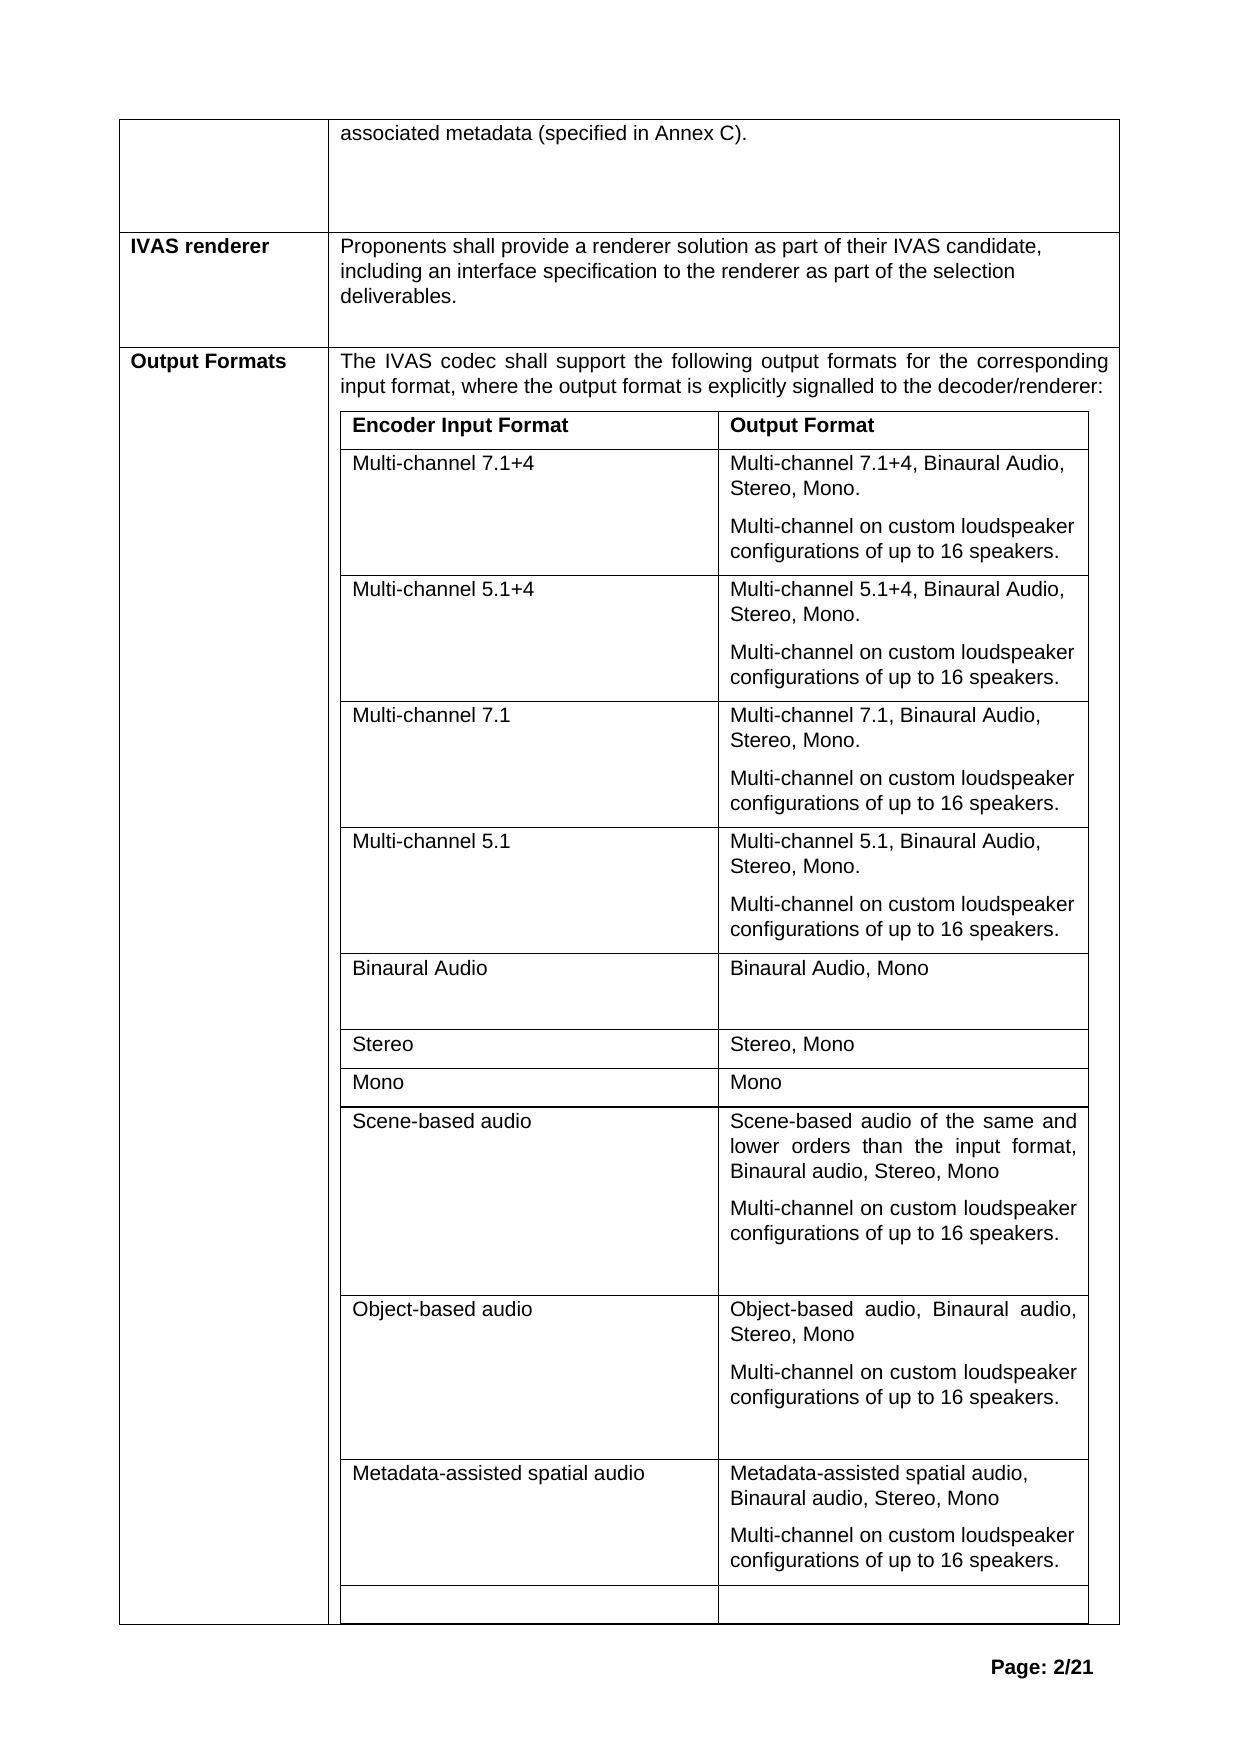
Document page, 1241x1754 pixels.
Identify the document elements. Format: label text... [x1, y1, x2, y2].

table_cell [329, 120, 1119, 232]
table_cell IVAS renderer [120, 233, 328, 347]
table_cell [120, 120, 328, 232]
table_cell The IVAS codec shall support the following output formats for the corresponding input format, where the output format is explicitly signalled to the decoder/renderer: [329, 348, 1119, 1624]
table_cell Output Formats [120, 348, 328, 1624]
table_cell Proponents shall provide a renderer solution as part of their IVAS candidate, including an interface specification to the renderer as part of the selection deliverables. [329, 233, 1119, 347]
